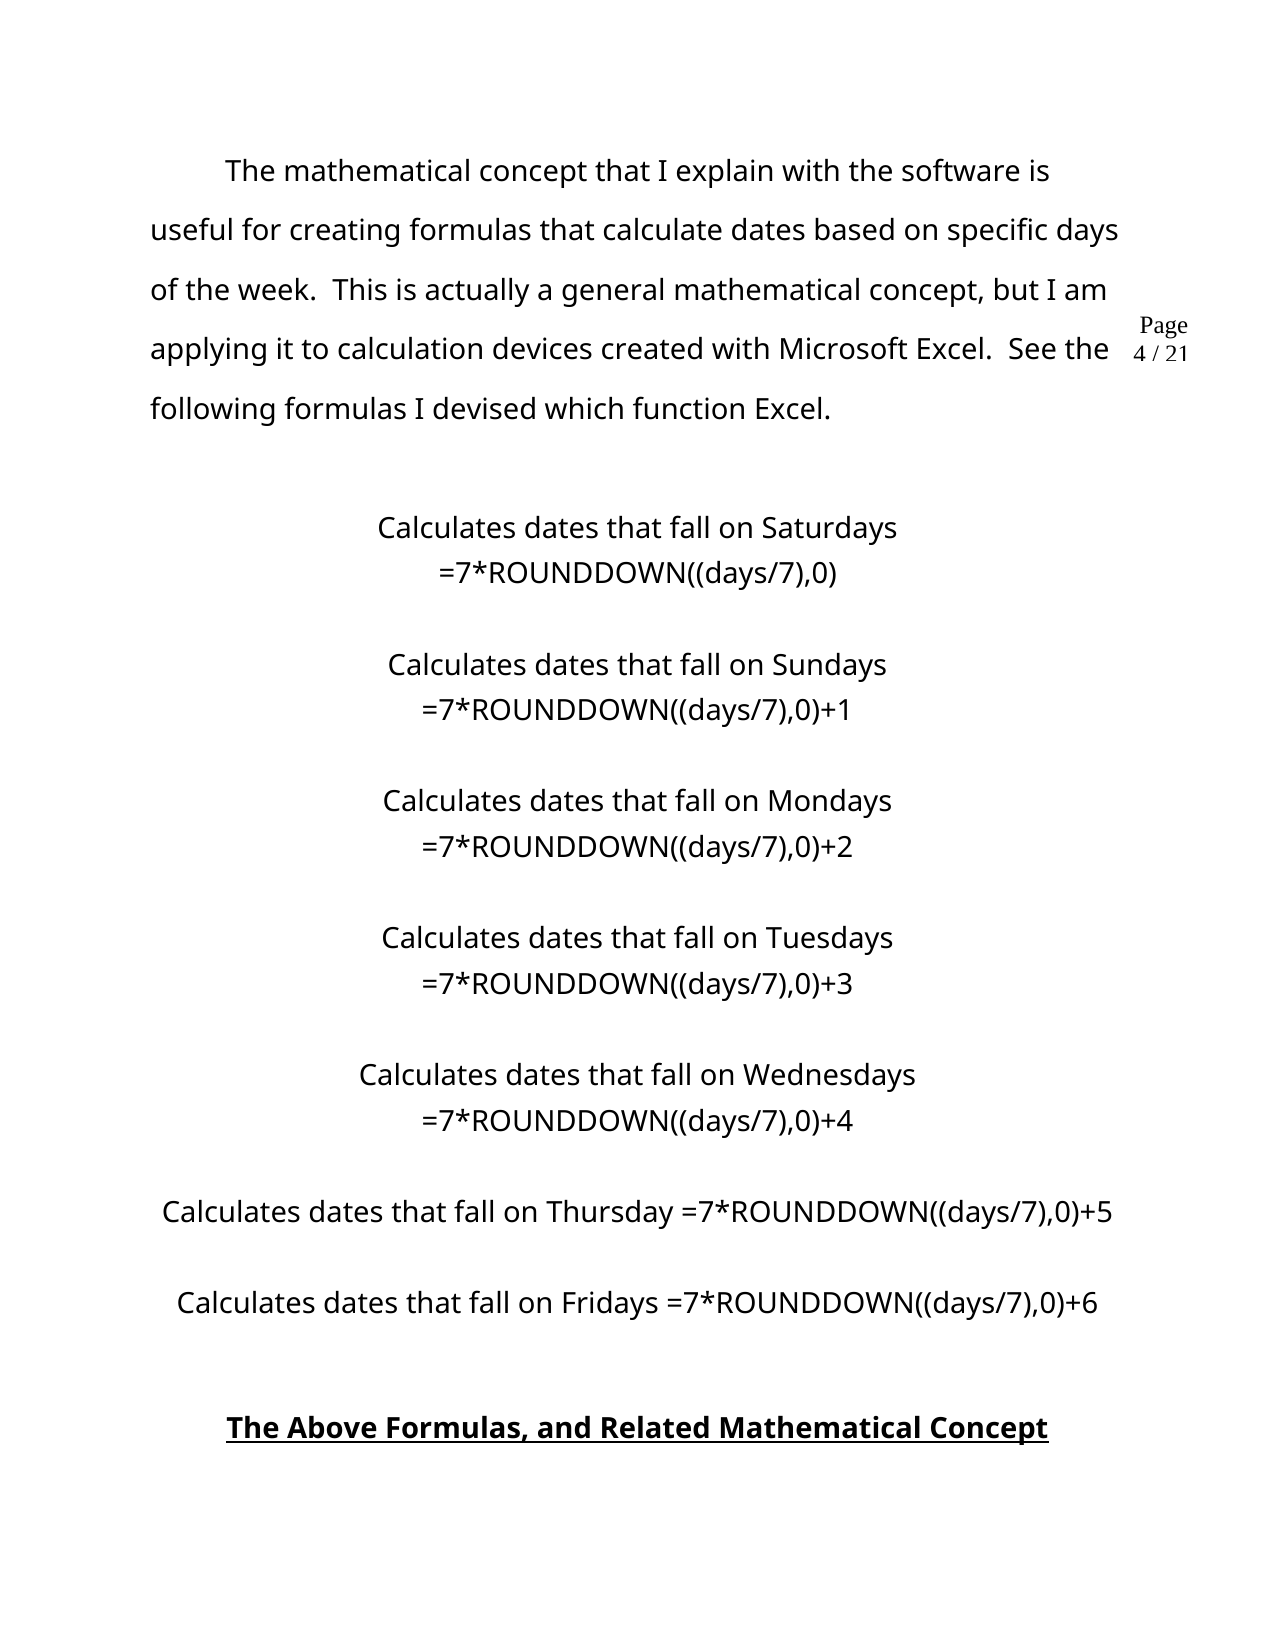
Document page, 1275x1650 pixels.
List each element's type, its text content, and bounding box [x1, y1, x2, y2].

text Calculates dates that fall on Saturdays [150, 507, 1125, 547]
text =7*ROUNDDOWN((days/7),0)+1 [150, 689, 1125, 729]
text The Above Formulas, and Related Mathematical Concept [150, 1407, 1125, 1447]
text =7*ROUNDDOWN((days/7),0)+3 [150, 963, 1125, 1003]
text Calculates dates that fall on Tuesdays [150, 917, 1125, 957]
text Calculates dates that fall on Fridays =7*ROUNDDOWN((days/7),0)+6 [150, 1282, 1125, 1322]
text The mathematical concept that I explain with the software is useful for creating formulas that calculate dates based on specific days of the week. This is actually a general mathematical concept, but I am applying it to calculation devices created with Microsoft Excel. See the following formulas I devised which function Excel. [150, 150, 1125, 428]
text Calculates dates that fall on Wednesdays [150, 1054, 1125, 1094]
text Calculates dates that fall on Mondays [150, 781, 1125, 820]
text Calculates dates that fall on Thursday =7*ROUNDDOWN((days/7),0)+5 [150, 1191, 1125, 1231]
text =7*ROUNDDOWN((days/7),0)+4 [150, 1100, 1125, 1140]
text Calculates dates that fall on Sundays [150, 644, 1125, 683]
text =7*ROUNDDOWN((days/7),0) [150, 552, 1125, 592]
text =7*ROUNDDOWN((days/7),0)+2 [150, 826, 1125, 866]
